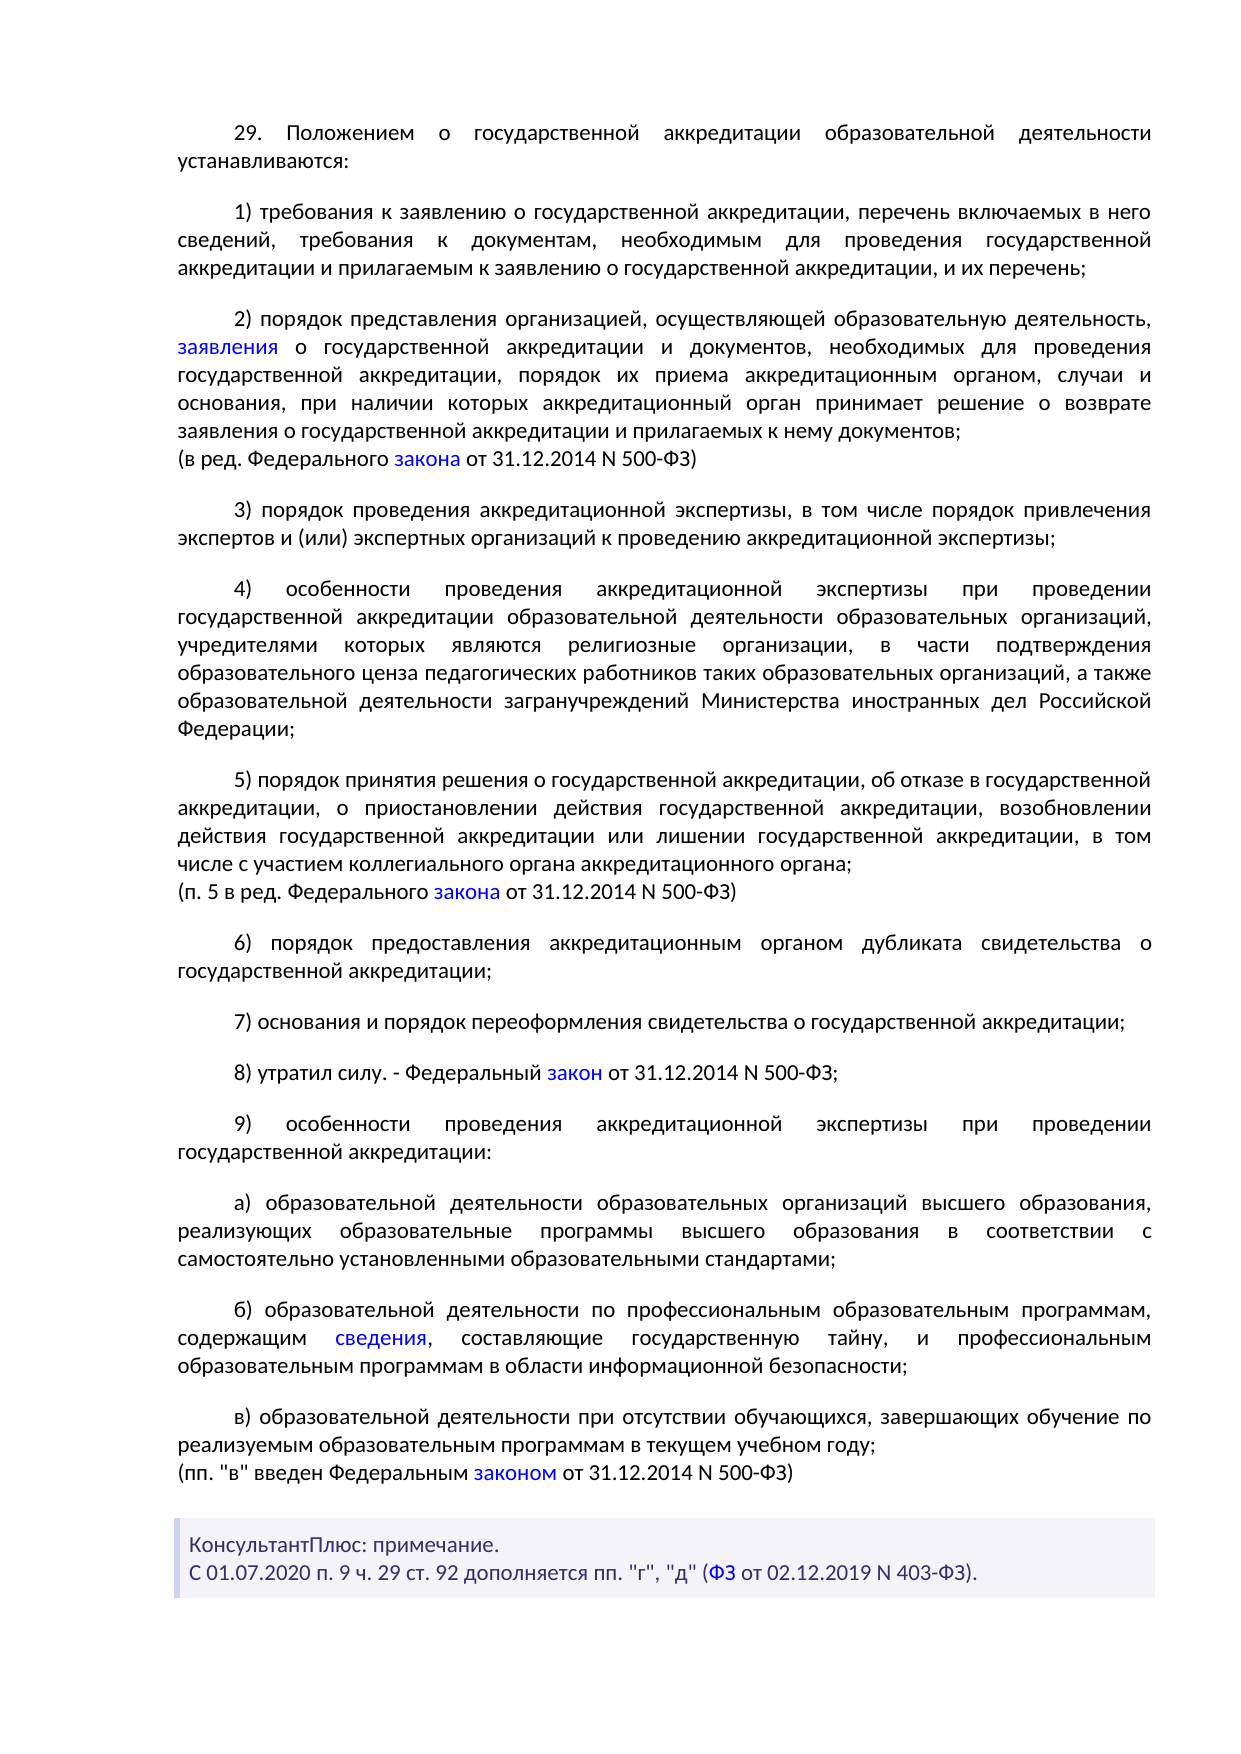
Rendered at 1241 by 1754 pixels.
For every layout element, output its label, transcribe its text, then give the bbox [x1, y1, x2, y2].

text 8) утратил силу. - Федеральный закон от 31.12.2014 N 500-ФЗ; [177, 1058, 1152, 1086]
text 5) порядок принятия решения о государственной аккредитации, об отказе в государственной аккредитации, о приостановлении действия государственной аккредитации, возобновлении действия государственной аккредитации или лишении государственной аккредитации, в том числе с участием коллегиального органа аккредитационного органа; [177, 765, 1152, 877]
text 4) особенности проведения аккредитационной экспертизы при проведении государственной аккредитации образовательной деятельности образовательных организаций, учредителями которых являются религиозные организации, в части подтверждения образовательного ценза педагогических работников таких образовательных организаций, а также образовательной деятельности загранучреждений Министерства иностранных дел Российской Федерации; [177, 574, 1152, 742]
text 1) требования к заявлению о государственной аккредитации, перечень включаемых в него сведений, требования к документам, необходимым для проведения государственной аккредитации и прилагаемым к заявлению о государственной аккредитации, и их перечень; [177, 197, 1152, 281]
text 9) особенности проведения аккредитационной экспертизы при проведении государственной аккредитации: [177, 1109, 1152, 1165]
text 7) основания и порядок переоформления свидетельства о государственной аккредитации; [177, 1007, 1152, 1035]
text (п. 5 в ред. Федерального закона от 31.12.2014 N 500-ФЗ) [177, 877, 1152, 905]
text а) образовательной деятельности образовательных организаций высшего образования, реализующих образовательные программы высшего образования в соответствии с самостоятельно установленными образовательными стандартами; [177, 1188, 1152, 1272]
text в) образовательной деятельности при отсутствии обучающихся, завершающих обучение по реализуемым образовательным программам в текущем учебном году; [177, 1402, 1152, 1458]
text (в ред. Федерального закона от 31.12.2014 N 500-ФЗ) [177, 444, 1152, 472]
text 3) порядок проведения аккредитационной экспертизы, в том числе порядок привлечения экспертов и (или) экспертных организаций к проведению аккредитационной экспертизы; [177, 495, 1152, 551]
text 29. Положением о государственной аккредитации образовательной деятельности устанавливаются: [177, 118, 1152, 174]
table_header КонсультантПлюс: примечание. С 01.07.2020 п. 9 ч. 29 ст. 92 дополняется пп. "г", "д" (ФЗ от 02.12.2019 N 403-ФЗ). [180, 1518, 1149, 1598]
text 2) порядок представления организацией, осуществляющей образовательную деятельность, заявления о государственной аккредитации и документов, необходимых для проведения государственной аккредитации, порядок их приема аккредитационным органом, случаи и основания, при наличии которых аккредитационный орган принимает решение о возврате заявления о государственной аккредитации и прилагаемых к нему документов; [177, 304, 1152, 444]
text б) образовательной деятельности по профессиональным образовательным программам, содержащим сведения, составляющие государственную тайну, и профессиональным образовательным программам в области информационной безопасности; [177, 1295, 1152, 1379]
text (пп. "в" введен Федеральным законом от 31.12.2014 N 500-ФЗ) [177, 1458, 1152, 1486]
text 6) порядок предоставления аккредитационным органом дубликата свидетельства о государственной аккредитации; [177, 928, 1152, 984]
